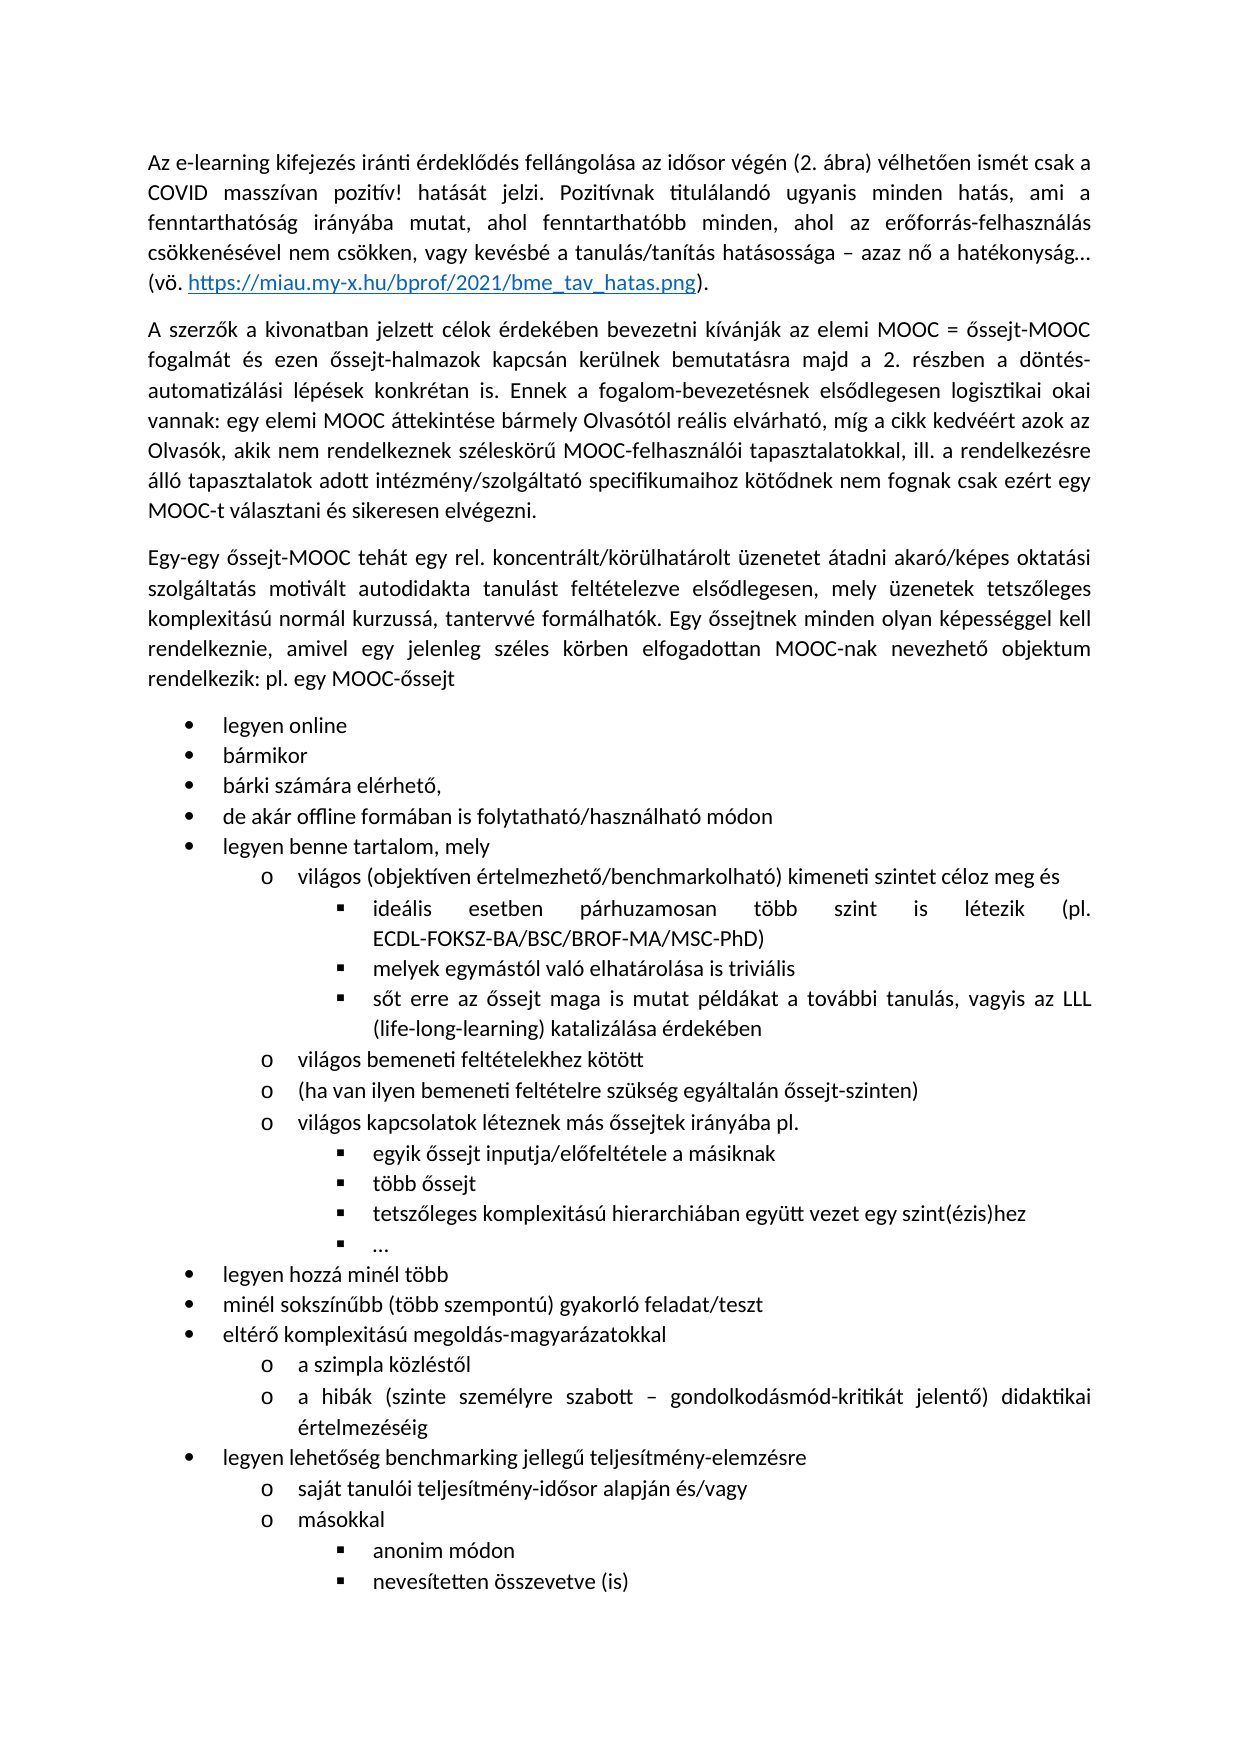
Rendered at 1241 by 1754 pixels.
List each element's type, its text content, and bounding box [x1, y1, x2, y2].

list bármikor [185, 741, 1093, 769]
text Egy-egy őssejt-MOOC tehát egy rel. koncentrált/körülhatárolt üzenetet átadni akaró/képes oktatási szolgáltatás motivált autodidakta tanulást feltételezve elsődlegesen, mely üzenetek tetszőleges komplexitású normál kurzussá, tantervvé formálhatók. Egy őssejtnek minden olyan képességgel kell rendelkeznie, amivel egy jelenleg széles körben elfogadottan MOOC-nak nevezhető objektum rendelkezik: pl. egy MOOC-őssejt [148, 543, 1093, 692]
list legyen benne tartalom, mely [185, 832, 1093, 860]
list egyik őssejt inputja/előfeltétele a másiknak [335, 1139, 1093, 1167]
list tetszőleges komplexitású hierarchiában együtt vezet egy szint(ézis)hez [335, 1199, 1093, 1227]
list saját tanulói teljesítmény-idősor alapján és/vagy [260, 1474, 1093, 1503]
list (ha van ilyen bemeneti feltételre szükség egyáltalán őssejt-szinten) [260, 1076, 1093, 1105]
list több őssejt [335, 1169, 1093, 1197]
list minél sokszínűbb (több szempontú) gyakorló feladat/teszt [185, 1290, 1093, 1318]
list melyek egymástól való elhatárolása is triviális [335, 954, 1093, 982]
list legyen hozzá minél több [185, 1260, 1093, 1288]
list világos kapcsolatok léteznek más őssejtek irányába pl. [260, 1108, 1093, 1137]
list … [335, 1230, 1093, 1258]
list ideális esetben párhuzamosan több szint is létezik (pl. ECDL-FOKSZ-BA/BSC/BROF-MA/MSC-PhD) [335, 894, 1093, 952]
list a szimpla közléstől [260, 1351, 1093, 1380]
list sőt erre az őssejt maga is mutat példákat a további tanulás, vagyis az LLL (life-long-learning) katalizálása érdekében [335, 984, 1093, 1042]
list nevesítetten összevetve (is) [335, 1567, 1093, 1595]
list anonim módon [335, 1537, 1093, 1565]
list a hibák (szinte személyre szabott – gondolkodásmód-kritikát jelentő) didaktikai értelmezéséig [260, 1382, 1093, 1441]
list legyen lehetőség benchmarking jellegű teljesítmény-elemzésre [185, 1443, 1093, 1472]
list eltérő komplexitású megoldás-magyarázatokkal [185, 1320, 1093, 1348]
list másokkal [260, 1505, 1093, 1534]
list bárki számára elérhető, [185, 772, 1093, 799]
list legyen online [185, 711, 1093, 739]
list de akár offline formában is folytatható/használható módon [185, 802, 1093, 830]
text A szerzők a kivonatban jelzett célok érdekében bevezetni kívánják az elemi MOOC = őssejt-MOOC fogalmát és ezen őssejt-halmazok kapcsán kerülnek bemutatásra majd a 2. részben a döntés-automatizálási lépések konkrétan is. Ennek a fogalom-bevezetésnek elsődlegesen logisztikai okai vannak: egy elemi MOOC áttekintése bármely Olvasótól reális elvárható, míg a cikk kedvéért azok az Olvasók, akik nem rendelkeznek széleskörű MOOC-felhasználói tapasztalatokkal, ill. a rendelkezésre álló tapasztalatok adott intézmény/szolgáltató specifikumaihoz kötődnek nem fognak csak ezért egy MOOC-t választani és sikeresen elvégezni. [148, 315, 1093, 524]
list világos bemeneti feltételekhez kötött [260, 1045, 1093, 1074]
text Az e-learning kifejezés iránti érdeklődés fellángolása az idősor végén (2. ábra) vélhetően ismét csak a COVID masszívan pozitív! hatását jelzi. Pozitívnak titulálandó ugyanis minden hatás, ami a fenntarthatóság irányába mutat, ahol fenntarthatóbb minden, ahol az erőforrás-felhasználás csökkenésével nem csökken, vagy kevésbé a tanulás/tanítás hatásossága – azaz nő a hatékonyság… (vö. https://miau.my-x.hu/bprof/2021/bme_tav_hatas.png). [148, 148, 1093, 296]
list világos (objektíven értelmezhető/benchmarkolható) kimeneti szintet céloz meg és [260, 862, 1093, 891]
